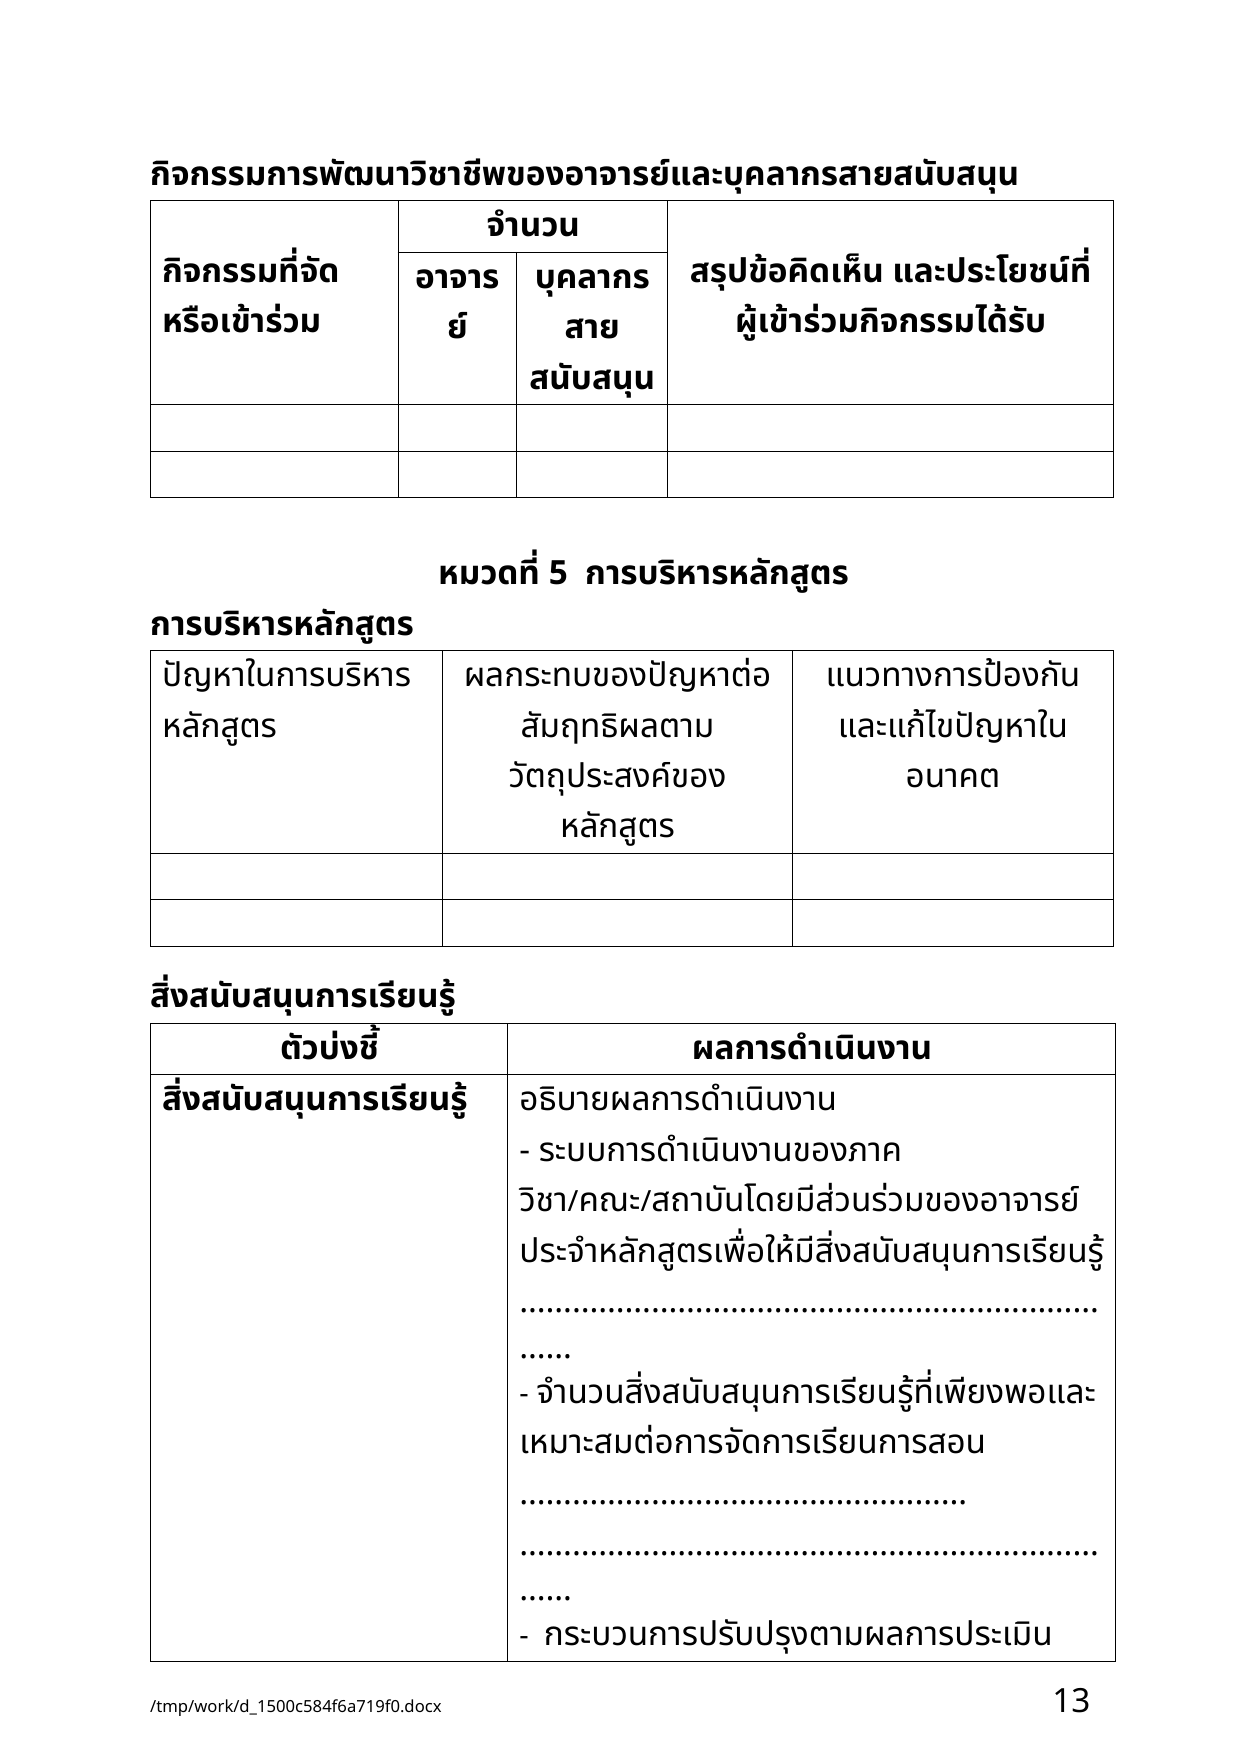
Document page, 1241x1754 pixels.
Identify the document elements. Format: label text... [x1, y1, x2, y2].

table_cell [399, 452, 516, 497]
table_header ผลการดำเนินงาน [508, 1024, 1115, 1074]
text หมวดที่ 5 การบริหารหลักสูตร [150, 549, 1137, 600]
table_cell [508, 1075, 1115, 1610]
table_cell [443, 900, 792, 946]
table_cell [151, 854, 442, 899]
text การบริหารหลักสูตร [150, 600, 1137, 650]
table_cell [399, 405, 516, 451]
table_cell [793, 854, 1113, 899]
text สิ่งสนับสนุนการเรียนรู้ [150, 972, 1137, 1023]
table_cell [517, 452, 667, 497]
table_cell [443, 854, 792, 899]
table_cell [668, 405, 1113, 451]
table_cell [668, 452, 1113, 497]
table_cell [151, 405, 398, 451]
table_cell [151, 452, 398, 497]
table_header จำนวน [399, 201, 667, 252]
table_header ผลกระทบของปัญหาต่อสัมฤทธิผลตามวัตถุประสงค์ของหลักสูตร [443, 651, 792, 853]
table_cell [151, 900, 442, 946]
table_header ปัญหาในการบริหารหลักสูตร [151, 651, 442, 853]
table_cell [793, 900, 1113, 946]
table_cell อาจารย์ [399, 253, 516, 404]
table_header ตัวบ่งชี้ [151, 1024, 507, 1074]
table_header กิจกรรมที่จัดหรือเข้าร่วม [151, 201, 398, 404]
text กิจกรรมการพัฒนาวิชาชีพของอาจารย์และบุคลากรสายสนับสนุน [150, 150, 1137, 200]
table_header สรุปข้อคิดเห็น และประโยชน์ที่ผู้เข้าร่วมกิจกรรมได้รับ [668, 201, 1113, 404]
table_cell [517, 405, 667, 451]
table_cell บุคลากรสายสนับสนุน [517, 253, 667, 404]
table_header แนวทางการป้องกันและแก้ไขปัญหาในอนาคต [793, 651, 1113, 853]
table_cell สิ่งสนับสนุนการเรียนรู้ [151, 1075, 507, 1610]
